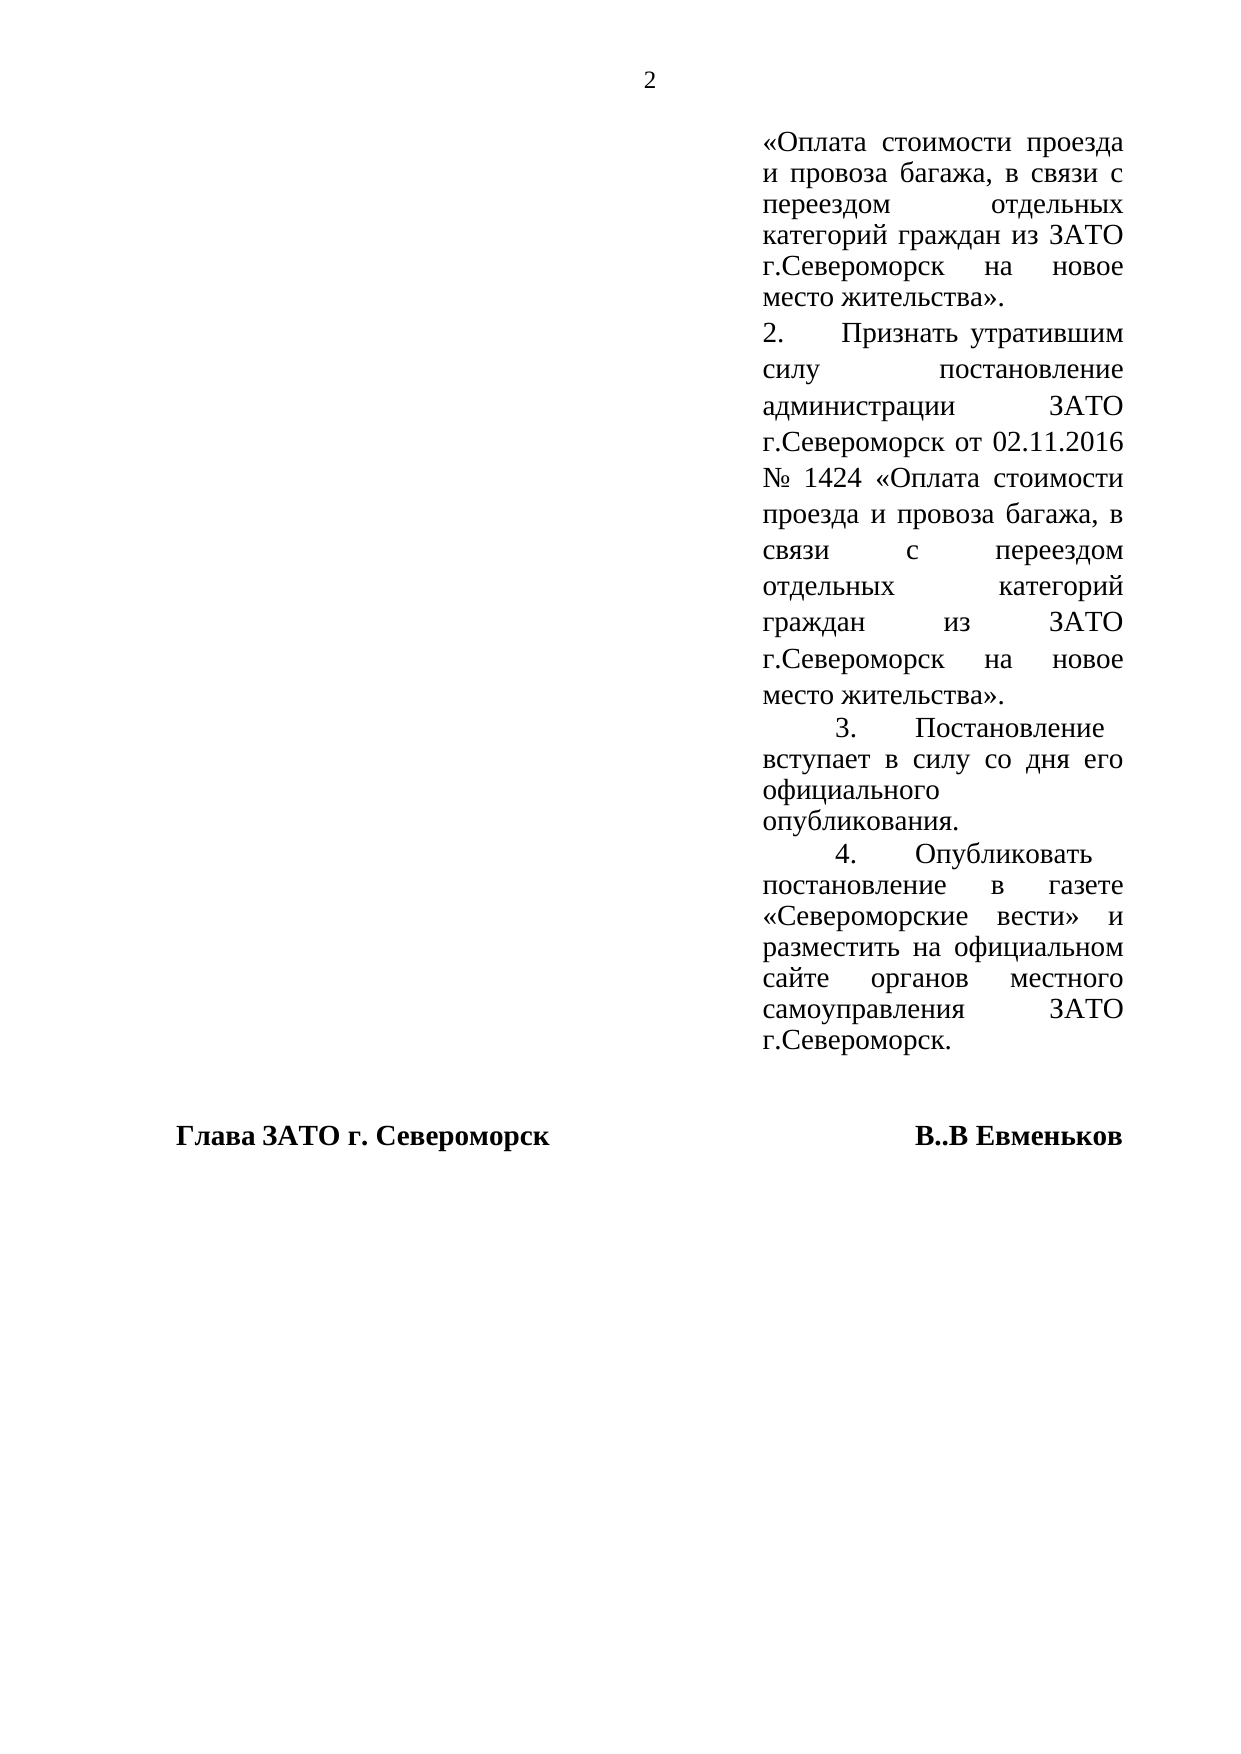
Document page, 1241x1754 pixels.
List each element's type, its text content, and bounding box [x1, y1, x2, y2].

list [762, 127, 1124, 313]
text Глава ЗАТО г. Североморск В..В Евменьков [176, 1118, 1124, 1151]
list Постановление вступает в силу со дня его официального опубликования. [762, 713, 1124, 837]
list Опубликовать постановление в газете «Североморские вести» и разместить на официальном сайте органов местного самоуправления ЗАТО г.Североморск. [762, 839, 1124, 1056]
list Признать утратившим силу постановление администрации ЗАТО г.Североморск от 02.11.2016 № 1424 «Оплата стоимости проезда и провоза багажа, в связи с переездом отдельных категорий граждан из ЗАТО г.Североморск на новое место жительства». [762, 315, 1124, 710]
